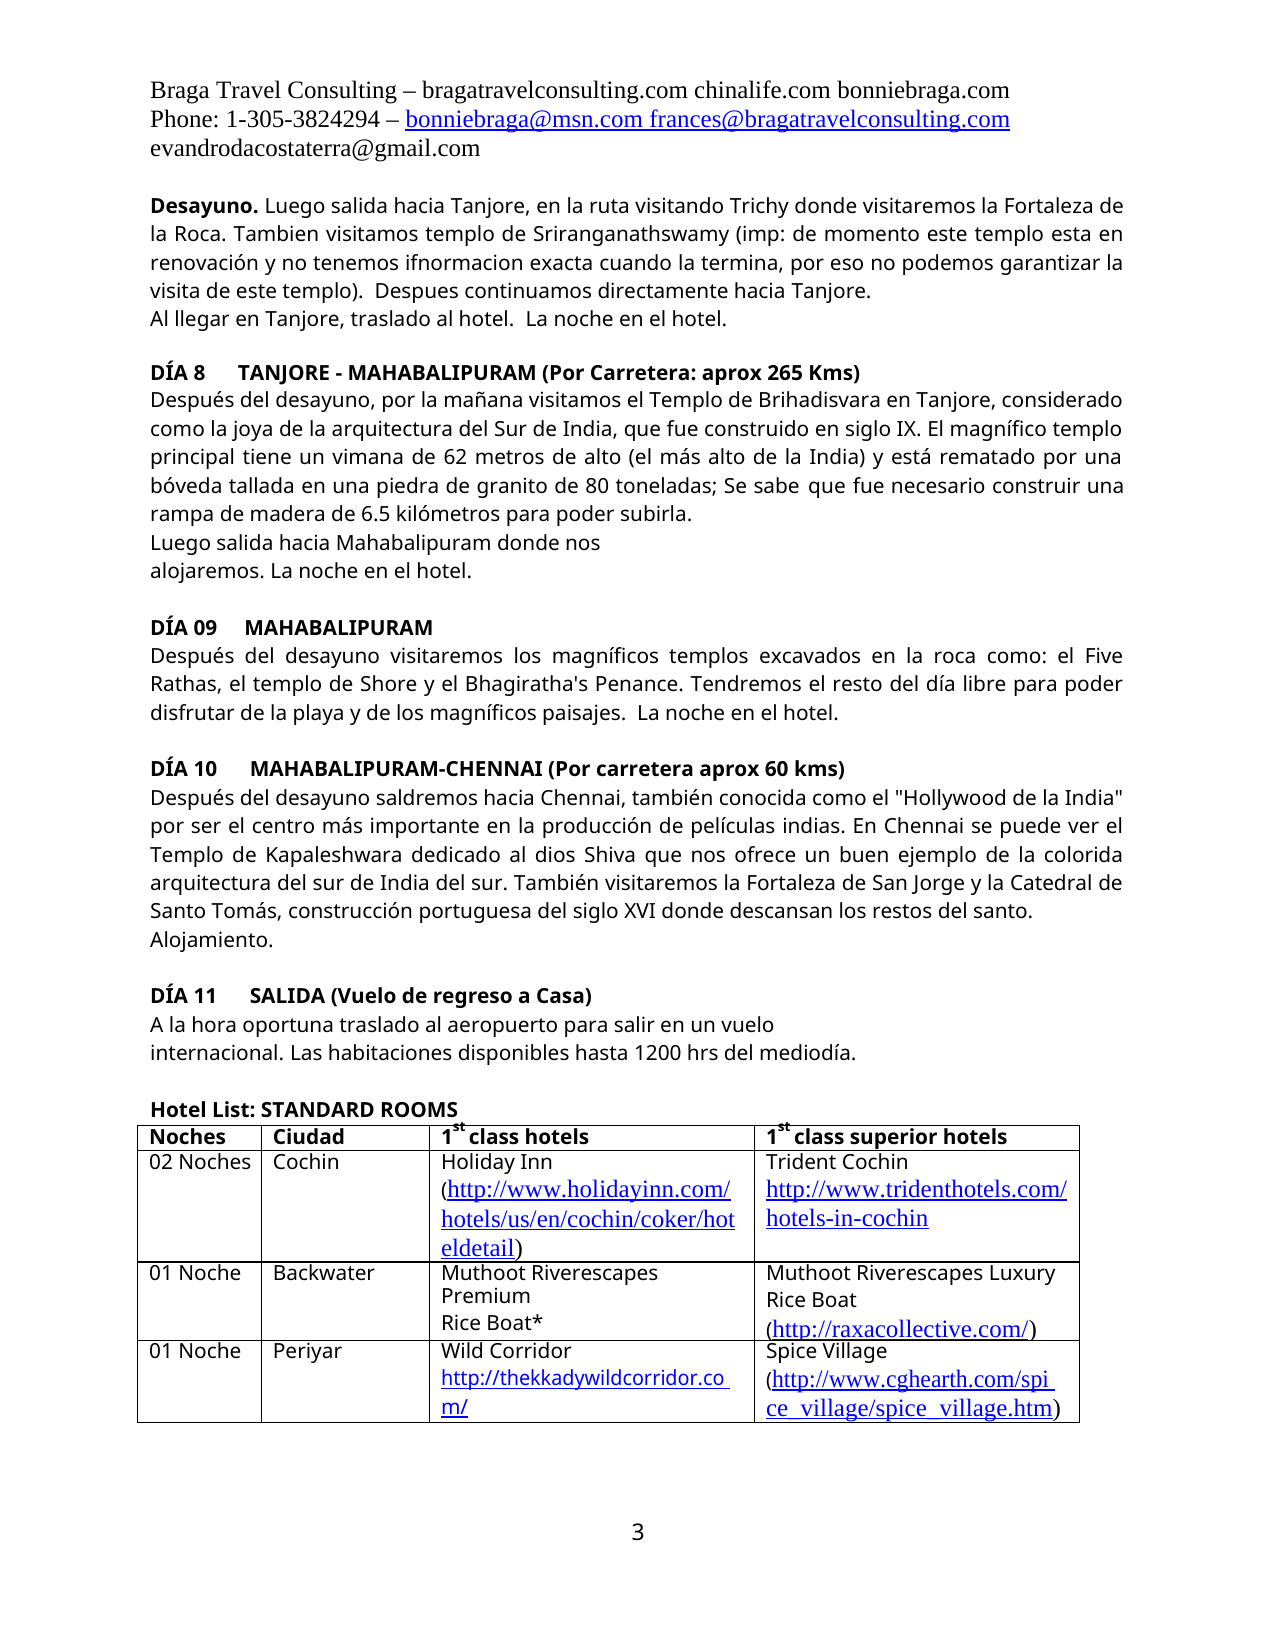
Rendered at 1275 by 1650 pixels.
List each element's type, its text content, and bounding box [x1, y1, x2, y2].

text Luego salida hacia Mahabalipuram donde nos alojaremos. La noche en el hotel. [150, 528, 707, 584]
table_cell 02 Noches [138, 1151, 261, 1261]
text Desayuno. Luego salida hacia Tanjore, en la ruta visitando Trichy donde visitaremos la Fortaleza de la Roca. Tambien visitamos templo de Sriranganathswamy (imp: de momento este templo esta en renovación y no tenemos ifnormacion exacta cuando la termina, por eso no podemos garantizar la visita de este templo). Despues continuamos directamente hacia Tanjore. [150, 191, 1125, 304]
table_header 1st class hotels [430, 1126, 754, 1150]
text Después del desayuno, por la mañana visitamos el Templo de Brihadisvara en Tanjore, considerado como la joya de la arquitectura del Sur de India, que fue construido en siglo IX. El magnífico templo principal tiene un vimana de 62 metros de alto (el más alto de la India) y está rematado por una bóveda tallada en una piedra de granito de 80 toneladas; Se sabe que fue necesario construir una rampa de madera de 6.5 kilómetros para poder subirla. [150, 386, 1125, 528]
text Después del desayuno saldremos hacia Chennai, también conocida como el "Hollywood de la India" por ser el centro más importante en la producción de películas indias. En Chennai se puede ver el Templo de Kapaleshwara dedicado al dios Shiva que nos ofrece un buen ejemplo de la colorida arquitectura del sur de India del sur. También visitaremos la Fortaleza de San Jorge y la Catedral de Santo Tomás, construcción portuguesa del siglo XVI donde descansan los restos del santo. [150, 783, 1125, 925]
table_header 1st class superior hotels [755, 1126, 1079, 1150]
table_cell 01 Noche [138, 1341, 261, 1422]
subtitle DÍA 11 SALIDA (Vuelo de regreso a Casa) [150, 982, 1135, 1010]
table_cell Spice Village (http://www.cghearth.com/spi ce_village/spice_village.htm) [755, 1341, 1079, 1422]
subtitle DÍA 09 MAHABALIPURAM [150, 613, 1135, 641]
table_cell Cochin [262, 1151, 429, 1261]
text Al llegar en Tanjore, traslado al hotel. La noche en el hotel. [150, 304, 1135, 333]
table_cell 01 Noche [138, 1263, 261, 1339]
table_cell Backwater [262, 1263, 429, 1339]
table_cell Holiday Inn (http://www.holidayinn.com/ hotels/us/en/cochin/coker/hot eldetail) [430, 1151, 754, 1261]
table_cell Periyar [262, 1341, 429, 1422]
subtitle DÍA 10 MAHABALIPURAM-CHENNAI (Por carretera aprox 60 kms) [150, 754, 1135, 783]
table_cell Muthoot Riverescapes Luxury Rice Boat (http://raxacollective.com/) [755, 1263, 1079, 1339]
text Después del desayuno visitaremos los magníficos templos excavados en la roca como: el Five Rathas, el templo de Shore y el Bhagiratha's Penance. Tendremos el resto del día libre para poder disfrutar de la playa y de los magníficos paisajes. La noche en el hotel. [150, 641, 1124, 726]
table_header Noches [138, 1126, 261, 1150]
subtitle DÍA 8 TANJORE - MAHABALIPURAM (Por Carretera: aprox 265 Kms) [150, 361, 1135, 386]
table_cell Muthoot Riverescapes Premium Rice Boat* (http://raxacollective.com/) [430, 1263, 754, 1339]
table_cell Trident Cochin http://www.tridenthotels.com/ hotels-in-cochin [755, 1151, 1079, 1261]
table_cell Wild Corridor http://thekkadywildcorridor.co m/ [430, 1341, 754, 1422]
text A la hora oportuna traslado al aeropuerto para salir en un vuelo internacional. Las habitaciones disponibles hasta 1200 hrs del mediodía. [150, 1010, 912, 1067]
table_header Ciudad [262, 1126, 429, 1150]
subtitle Hotel List: STANDARD ROOMS [150, 1095, 1135, 1123]
text Alojamiento. [150, 925, 1135, 953]
